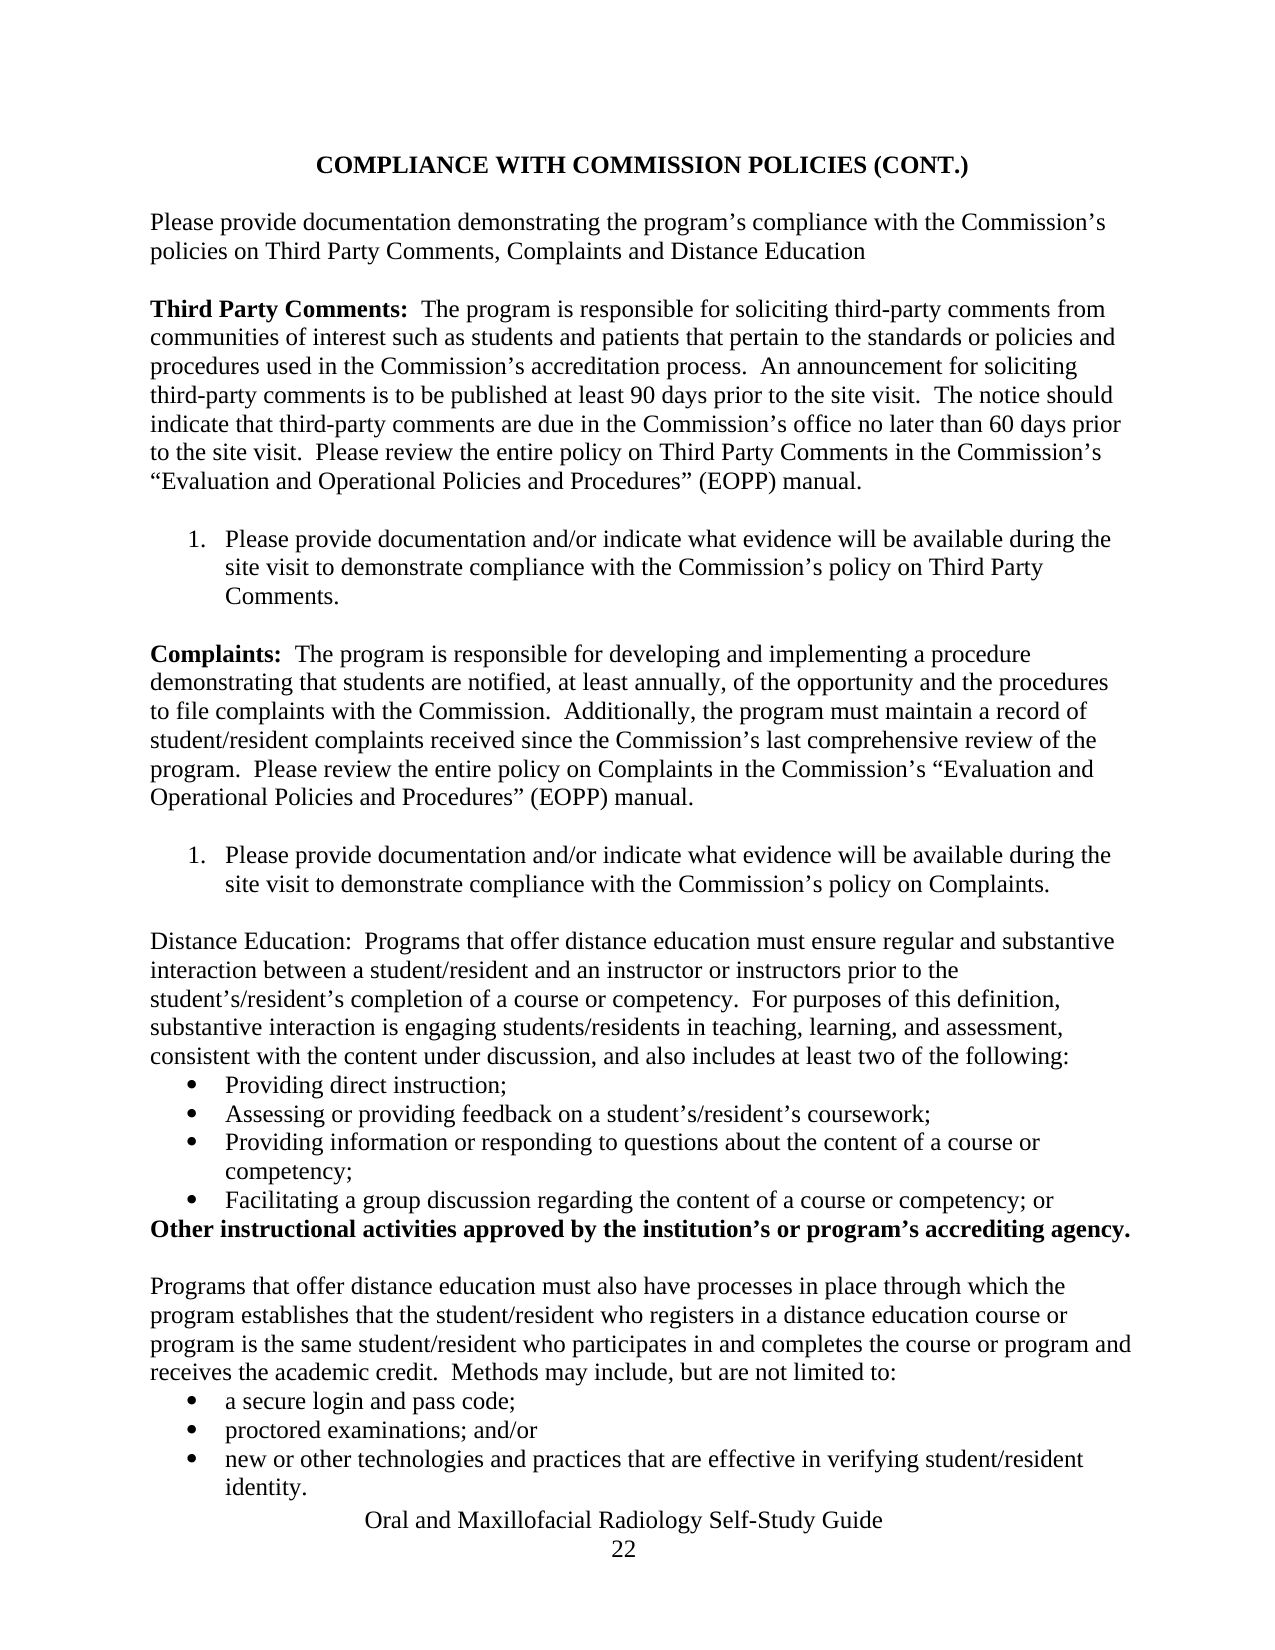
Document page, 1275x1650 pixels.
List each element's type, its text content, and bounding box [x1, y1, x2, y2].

list a secure login and pass code; [187, 1386, 1134, 1415]
list Please provide documentation and/or indicate what evidence will be available during the site visit to demonstrate compliance with the Commission’s policy on Third Party Comments. [187, 524, 1134, 610]
list Assessing or providing feedback on a student’s/resident’s coursework; [187, 1099, 1125, 1127]
text Please provide documentation demonstrating the program’s compliance with the Commission’s policies on Third Party Comments, Complaints and Distance Education [150, 207, 1134, 265]
text Complaints: The program is responsible for developing and implementing a procedure demonstrating that students are notified, at least annually, of the opportunity and the procedures to file complaints with the Commission. Additionally, the program must maintain a record of student/resident complaints received since the Commission’s last comprehensive review of the program. Please review the entire policy on Complaints in the Commission’s “Evaluation and Operational Policies and Procedures” (EOPP) manual. [150, 639, 1134, 811]
text Other instructional activities approved by the institution’s or program’s accrediting agency. [150, 1214, 1134, 1242]
subtitle COMPLIANCE WITH COMMISSION POLICIES (CONT.) [150, 150, 1134, 179]
list Facilitating a group discussion regarding the content of a course or competency; or [187, 1185, 1125, 1214]
list Providing information or responding to questions about the content of a course or competency; [187, 1127, 1125, 1185]
text Programs that offer distance education must also have processes in place through which the program establishes that the student/resident who registers in a distance education course or program is the same student/resident who participates in and completes the course or program and receives the academic credit. Methods may include, but are not limited to: [150, 1271, 1134, 1386]
text Third Party Comments: The program is responsible for soliciting third-party comments from communities of interest such as students and patients that pertain to the standards or policies and procedures used in the Commission’s accreditation process. An announcement for soliciting third-party comments is to be published at least 90 days prior to the site visit. The notice should indicate that third-party comments are due in the Commission’s office no later than 60 days prior to the site visit. Please review the entire policy on Third Party Comments in the Commission’s “Evaluation and Operational Policies and Procedures” (EOPP) manual. [150, 294, 1134, 495]
text Distance Education: Programs that offer distance education must ensure regular and substantive interaction between a student/resident and an instructor or instructors prior to the student’s/resident’s completion of a course or competency. For purposes of this definition, substantive interaction is engaging students/residents in teaching, learning, and assessment, consistent with the content under discussion, and also includes at least two of the following: [150, 926, 1125, 1070]
list new or other technologies and practices that are effective in verifying student/resident identity. [187, 1444, 1134, 1501]
list Please provide documentation and/or indicate what evidence will be available during the site visit to demonstrate compliance with the Commission’s policy on Complaints. [187, 840, 1134, 897]
list Providing direct instruction; [187, 1070, 1125, 1099]
list proctored examinations; and/or [187, 1415, 1134, 1444]
